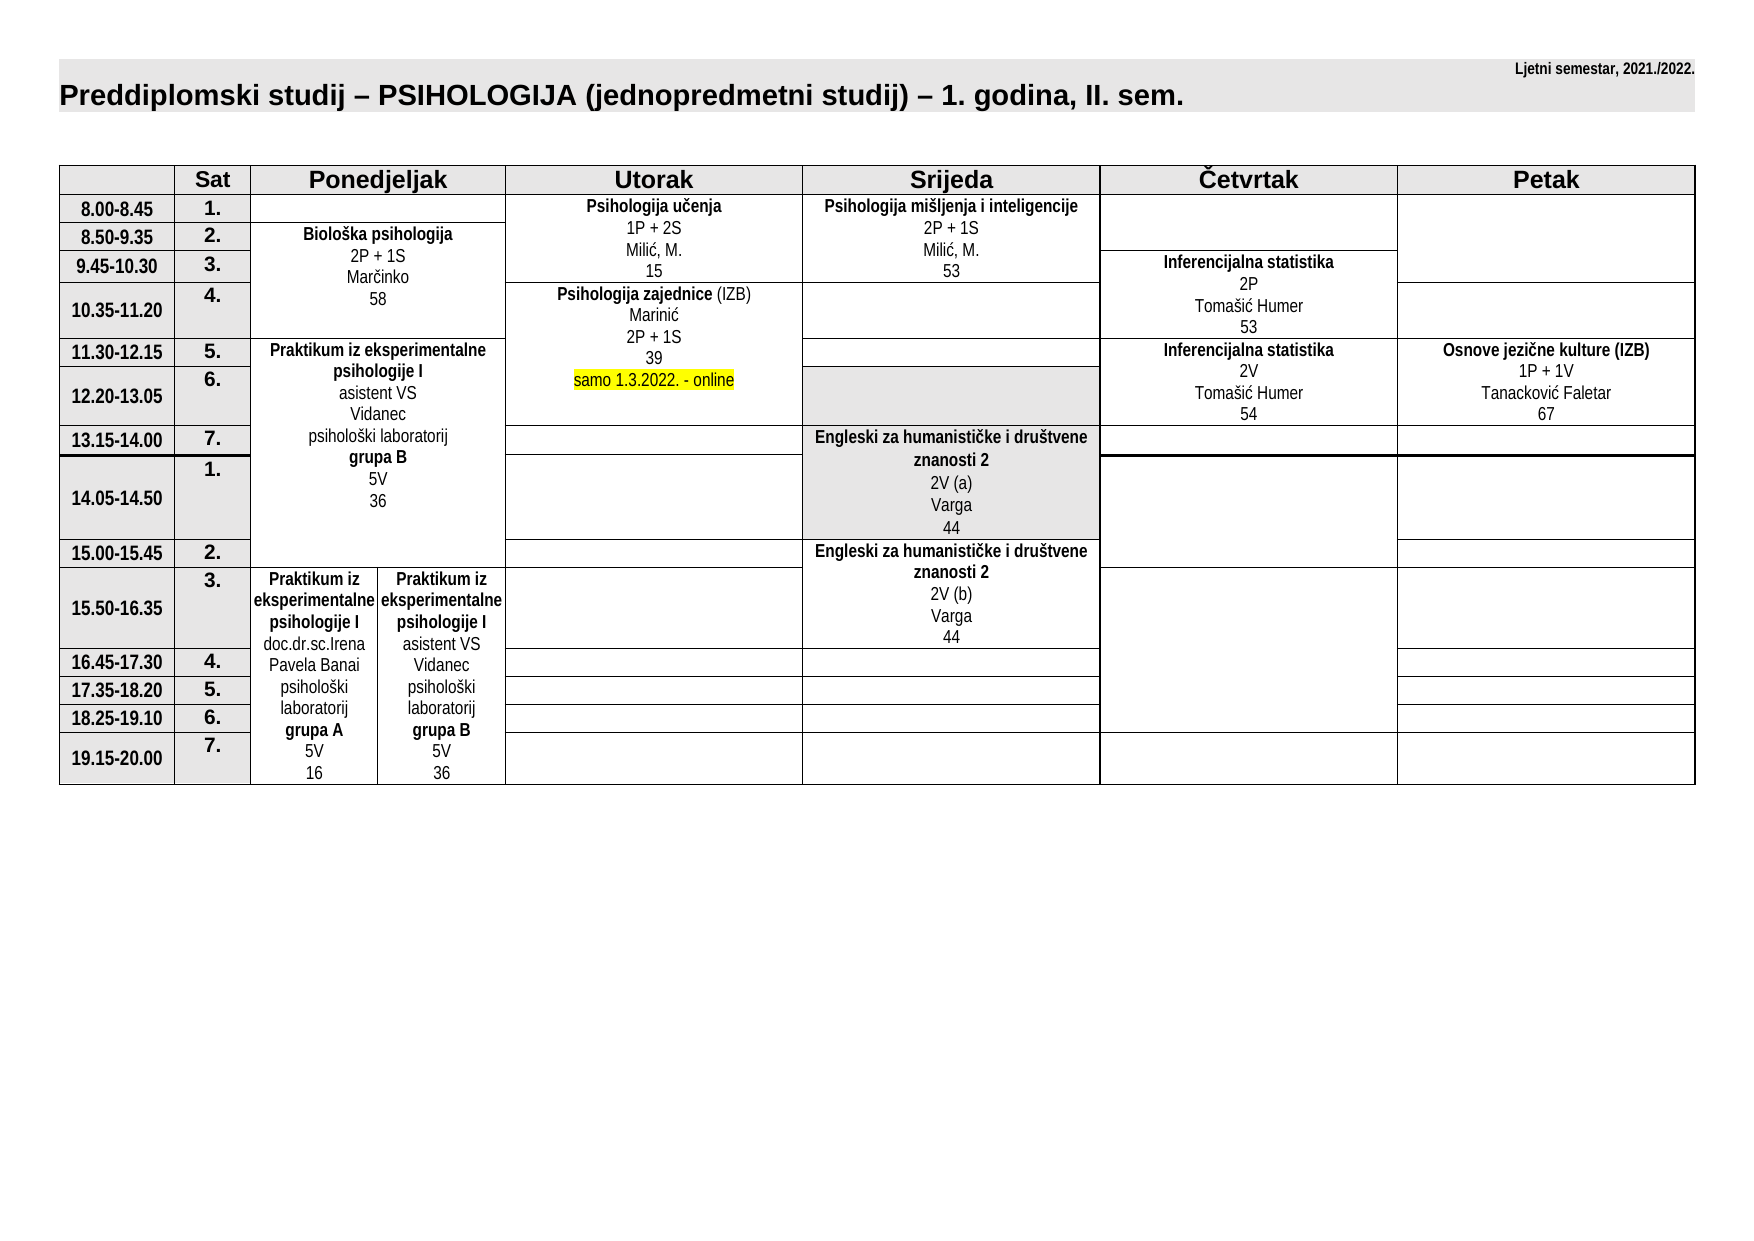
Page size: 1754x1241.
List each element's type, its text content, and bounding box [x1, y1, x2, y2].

table_cell [803, 283, 1099, 338]
table_cell 12.20-13.05 [60, 367, 174, 425]
table_cell 2. [175, 223, 250, 250]
table_cell [803, 367, 1099, 425]
table_cell Praktikum iz eksperimentalne psihologije I doc.dr.sc.Irena Pavela Banai psihološki laboratorij grupa A 5V 16 [251, 568, 377, 783]
table_cell [506, 426, 802, 454]
table_cell [1398, 540, 1694, 567]
table_cell 3. [175, 251, 250, 282]
table_cell Engleski za humanističke i društvene znanosti 2 2V (b) Varga 44 [803, 540, 1099, 648]
table_cell [803, 649, 1099, 676]
table_cell 7. [175, 733, 250, 783]
table_cell [1398, 457, 1694, 539]
table_cell Psihologija zajednice (IZB) Marinić 2P + 1S 39 samo 1.3.2022. - online [506, 283, 802, 425]
table_cell [1398, 195, 1694, 282]
table_cell 6. [175, 367, 250, 425]
table_cell [1101, 568, 1397, 732]
table_cell 17.35-18.20 [60, 677, 174, 704]
table_cell 2. [175, 540, 250, 567]
text Preddiplomski studij – PSIHOLOGIJA (jednopredmetni studij) – 1. godina, II. sem. [59, 78, 1695, 112]
table_cell Osnove jezične kulture (IZB) 1P + 1V Tanacković Faletar 67 [1398, 339, 1694, 425]
table_cell [506, 455, 802, 539]
table_cell Psihologija mišljenja i inteligencije 2P + 1S Milić, M. 53 [803, 195, 1099, 282]
table_cell [1101, 195, 1397, 250]
table_cell 8.50-9.35 [60, 223, 174, 250]
table_cell [506, 705, 802, 732]
table_cell Praktikum iz eksperimentalne psihologije I asistent VS Vidanec psihološki laboratorij grupa B 5V 36 [378, 568, 505, 783]
table_cell [1101, 457, 1397, 567]
table_cell [251, 195, 505, 222]
table_cell [506, 540, 802, 567]
table_cell 8.00-8.45 [60, 195, 174, 222]
table_cell 19.15-20.00 [60, 733, 174, 783]
table_cell [1398, 677, 1694, 704]
table_header Četvrtak [1101, 166, 1397, 194]
table_cell [803, 705, 1099, 732]
table_cell 4. [175, 649, 250, 676]
table_cell 7. [175, 426, 250, 454]
table_cell Engleski za humanističke i društvene znanosti 2 2V (a) Varga 44 [803, 426, 1099, 539]
table_cell [1398, 283, 1694, 338]
table_cell 13.15-14.00 [60, 426, 174, 454]
table_cell 15.00-15.45 [60, 540, 174, 567]
table_cell Biološka psihologija 2P + 1S Marčinko 58 [251, 223, 505, 338]
table_cell [803, 339, 1099, 366]
table_cell 15.50-16.35 [60, 568, 174, 648]
table_cell 6. [175, 705, 250, 732]
table_header Utorak [506, 166, 802, 194]
table_cell [803, 677, 1099, 704]
table_cell 5. [175, 339, 250, 366]
table_cell [506, 568, 802, 648]
table_cell Praktikum iz eksperimentalne psihologije I asistent VS Vidanec psihološki laboratorij grupa B 5V 36 [251, 339, 505, 567]
table_cell [1101, 426, 1397, 454]
table_cell [803, 733, 1099, 783]
table_cell [1398, 733, 1694, 783]
table_cell 3. [175, 568, 250, 648]
table_header [60, 166, 174, 194]
table_cell [506, 649, 802, 676]
table_cell [1398, 568, 1694, 648]
table_cell 14.05-14.50 [60, 457, 174, 539]
table_cell [506, 677, 802, 704]
table_header Srijeda [803, 166, 1099, 194]
table_cell 5. [175, 677, 250, 704]
table_cell [1101, 733, 1397, 783]
table_cell [506, 733, 802, 783]
table_header Ponedjeljak [251, 166, 505, 194]
table_cell 10.35-11.20 [60, 283, 174, 338]
table_cell 1. [175, 195, 250, 222]
table_cell [1398, 426, 1694, 454]
table_header Petak [1398, 166, 1694, 194]
table_cell 11.30-12.15 [60, 339, 174, 366]
table_cell [1398, 649, 1694, 676]
text Ljetni semestar, 2021./2022. [59, 59, 1695, 78]
table_cell 16.45-17.30 [60, 649, 174, 676]
table_cell Inferencijalna statistika 2V Tomašić Humer 54 [1101, 339, 1397, 425]
table_header Sat [175, 166, 250, 194]
table_cell Psihologija učenja 1P + 2S Milić, M. 15 [506, 195, 802, 282]
table_cell Inferencijalna statistika 2P Tomašić Humer 53 [1101, 251, 1397, 338]
table_cell [1398, 705, 1694, 732]
table_cell 9.45-10.30 [60, 251, 174, 282]
table_cell 18.25-19.10 [60, 705, 174, 732]
table_cell 1. [175, 457, 250, 539]
table_cell 4. [175, 283, 250, 338]
